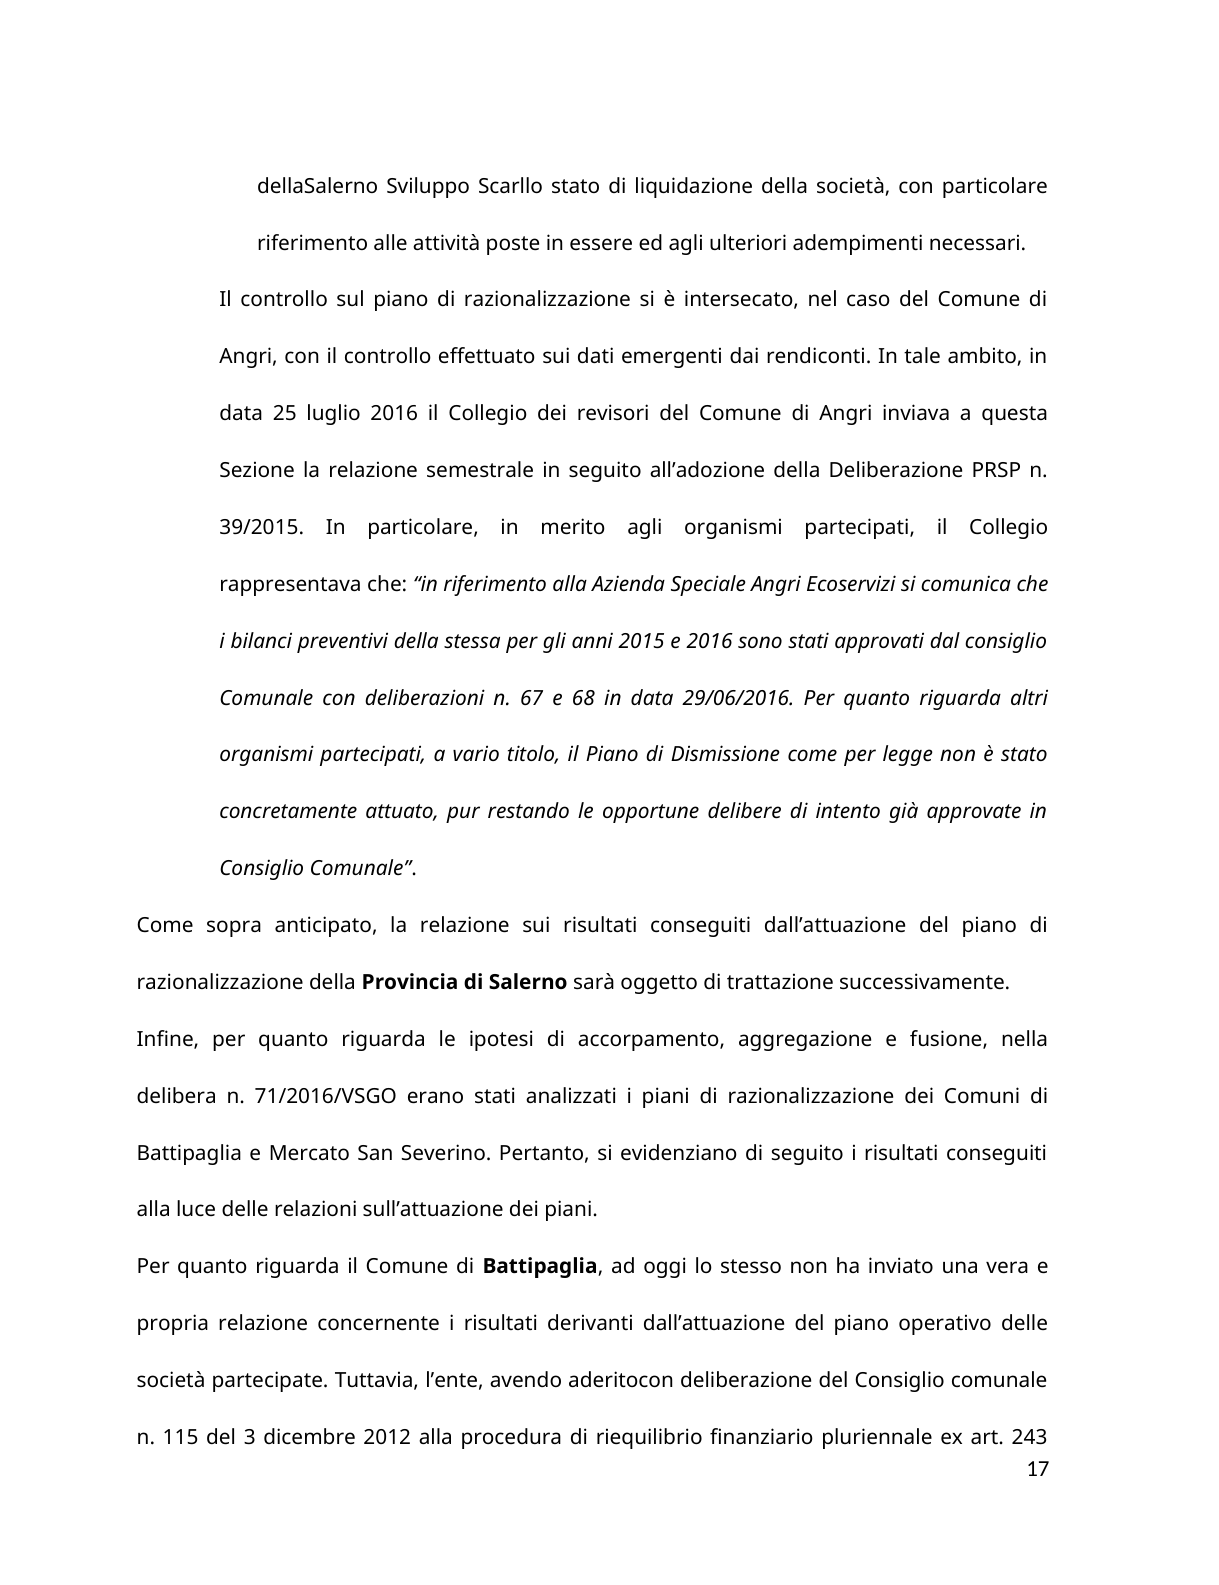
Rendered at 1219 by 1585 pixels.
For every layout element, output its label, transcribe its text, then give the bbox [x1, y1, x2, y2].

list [219, 171, 1049, 256]
text Come sopra anticipato, la relazione sui risultati conseguiti dall’attuazione del piano di razionalizzazione della Provincia di Salerno sarà oggetto di trattazione successivamente. [136, 910, 1049, 995]
text Infine, per quanto riguarda le ipotesi di accorpamento, aggregazione e fusione, nella delibera n. 71/2016/VSGO erano stati analizzati i piani di razionalizzazione dei Comuni di Battipaglia e Mercato San Severino. Pertanto, si evidenziano di seguito i risultati conseguiti alla luce delle relazioni sull’attuazione dei piani. [136, 1024, 1049, 1223]
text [136, 1251, 1049, 1450]
text Il controllo sul piano di razionalizzazione si è intersecato, nel caso del Comune di Angri, con il controllo effettuato sui dati emergenti dai rendiconti. In tale ambito, in data 25 luglio 2016 il Collegio dei revisori del Comune di Angri inviava a questa Sezione la relazione semestrale in seguito all’adozione della Deliberazione PRSP n. 39/2015. In particolare, in merito agli organismi partecipati, il Collegio rappresentava che: “in riferimento alla Azienda Speciale Angri Ecoservizi si comunica che i bilanci preventivi della stessa per gli anni 2015 e 2016 sono stati approvati dal consiglio Comunale con deliberazioni n. 67 e 68 in data 29/06/2016. Per quanto riguarda altri organismi partecipati, a vario titolo, il Piano di Dismissione come per legge non è stato concretamente attuato, pur restando le opportune delibere di intento già approvate in Consiglio Comunale”. [219, 284, 1049, 882]
